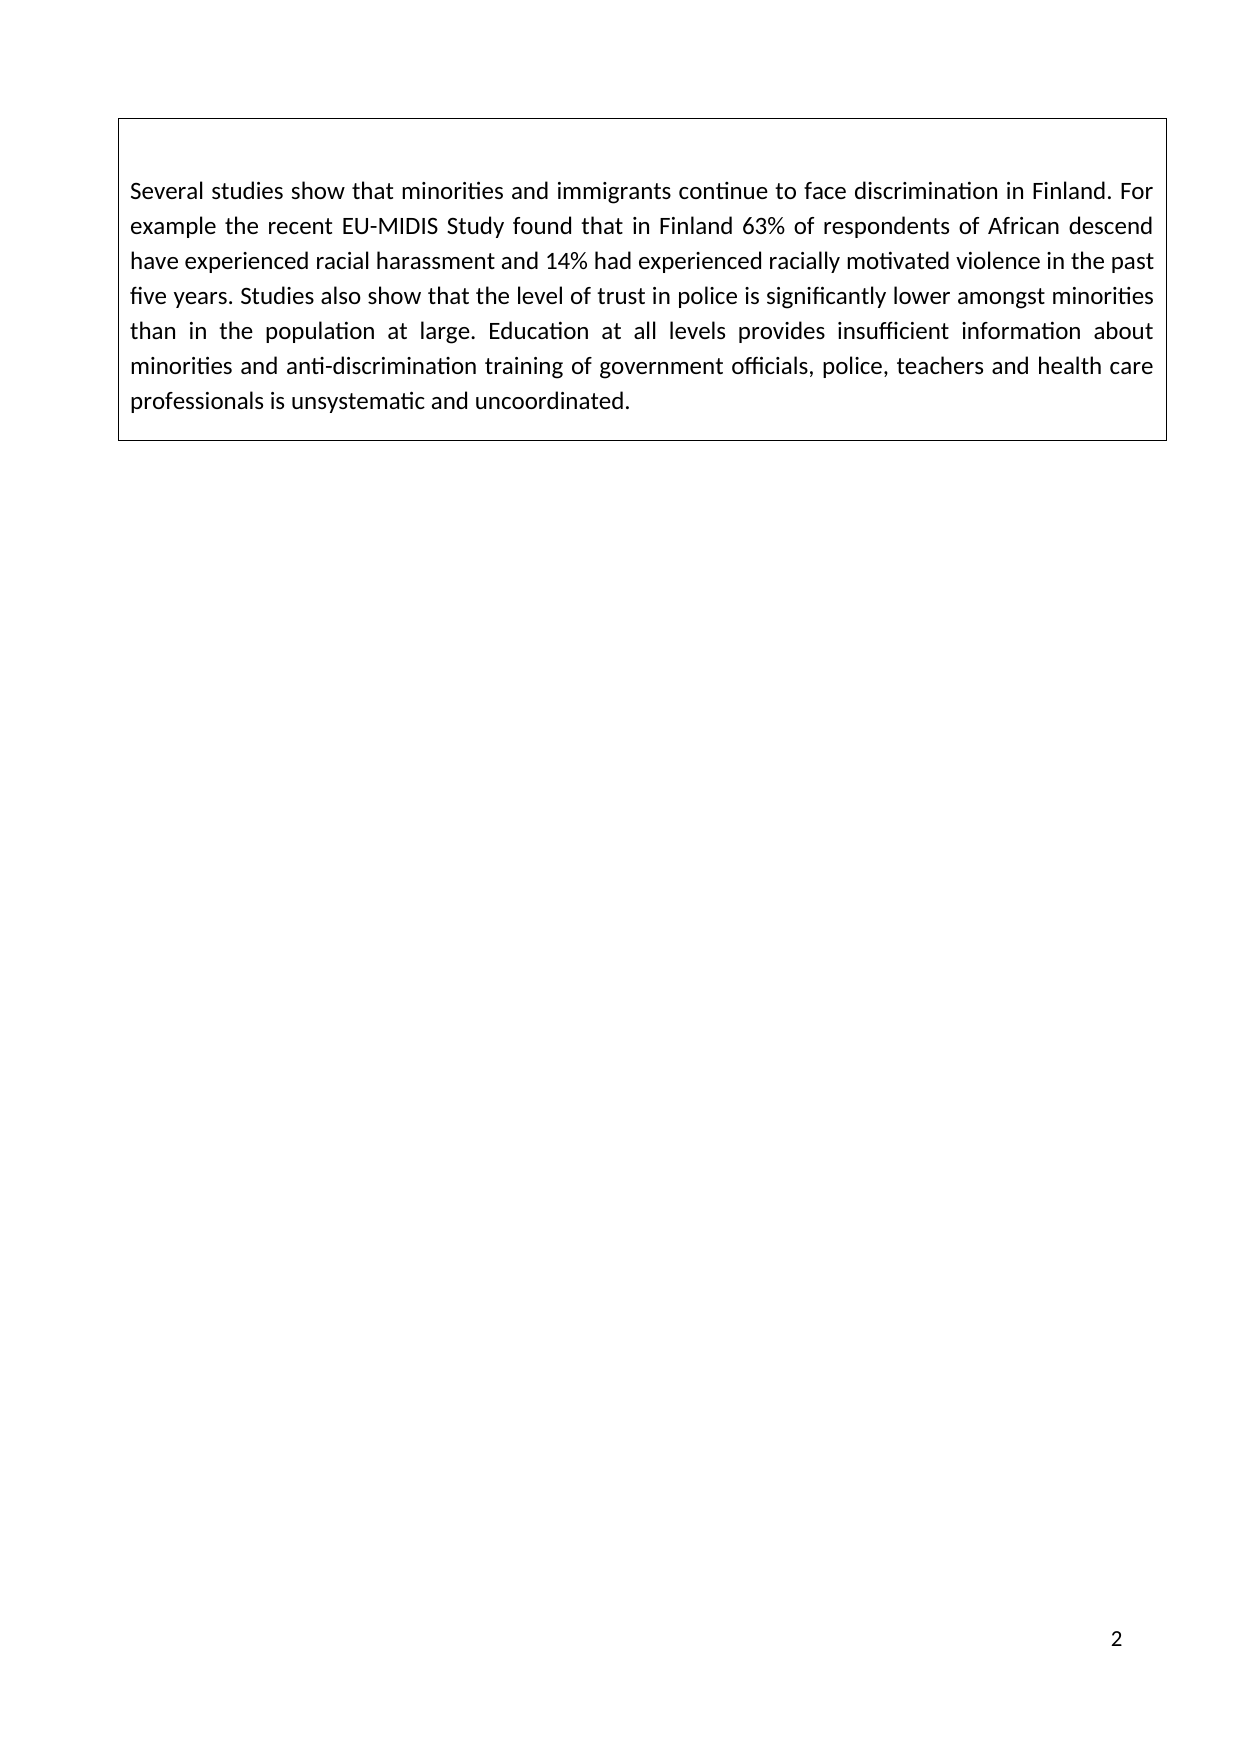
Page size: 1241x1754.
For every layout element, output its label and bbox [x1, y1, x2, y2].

table_cell [119, 119, 1166, 440]
